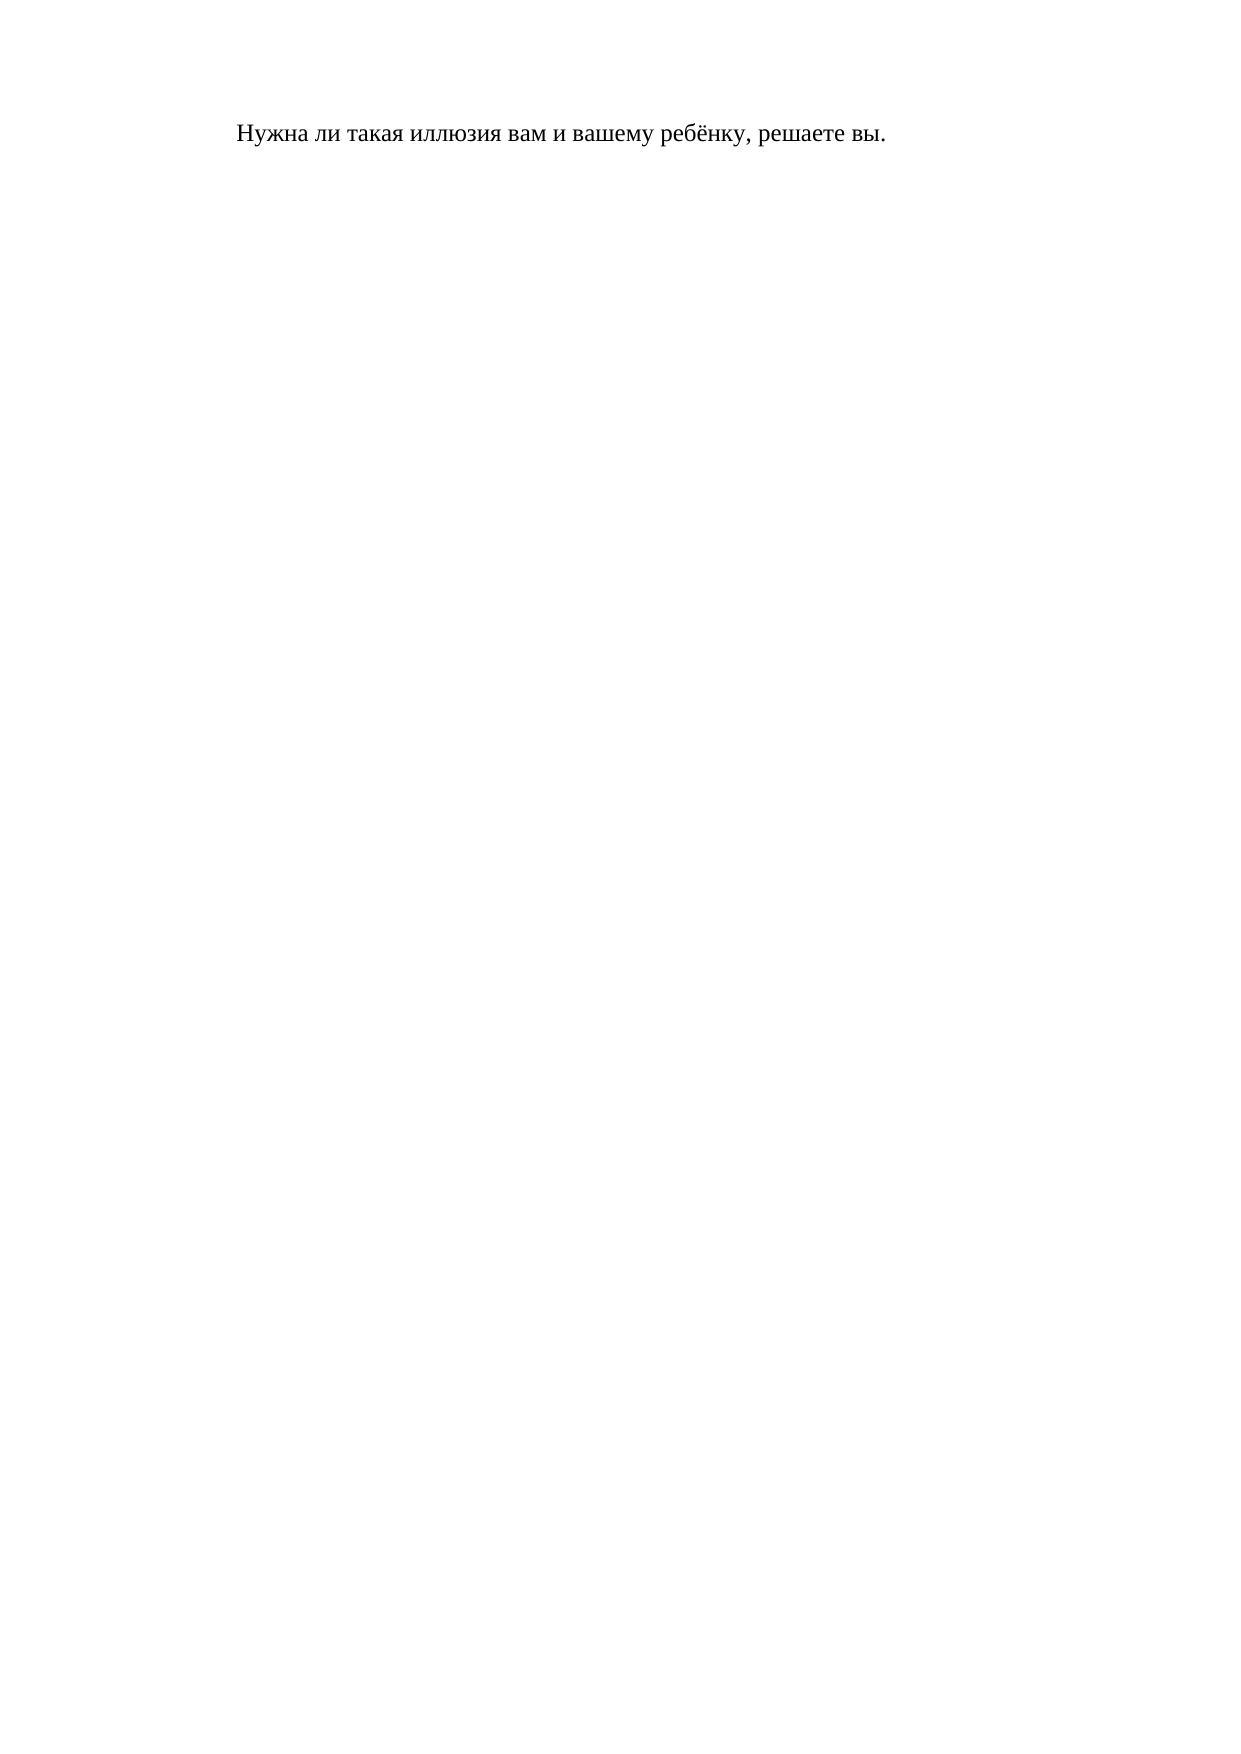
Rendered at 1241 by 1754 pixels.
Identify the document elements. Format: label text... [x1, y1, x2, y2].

text Нужна ли такая иллюзия вам и вашему ребёнку, решаете вы. [177, 118, 1152, 147]
